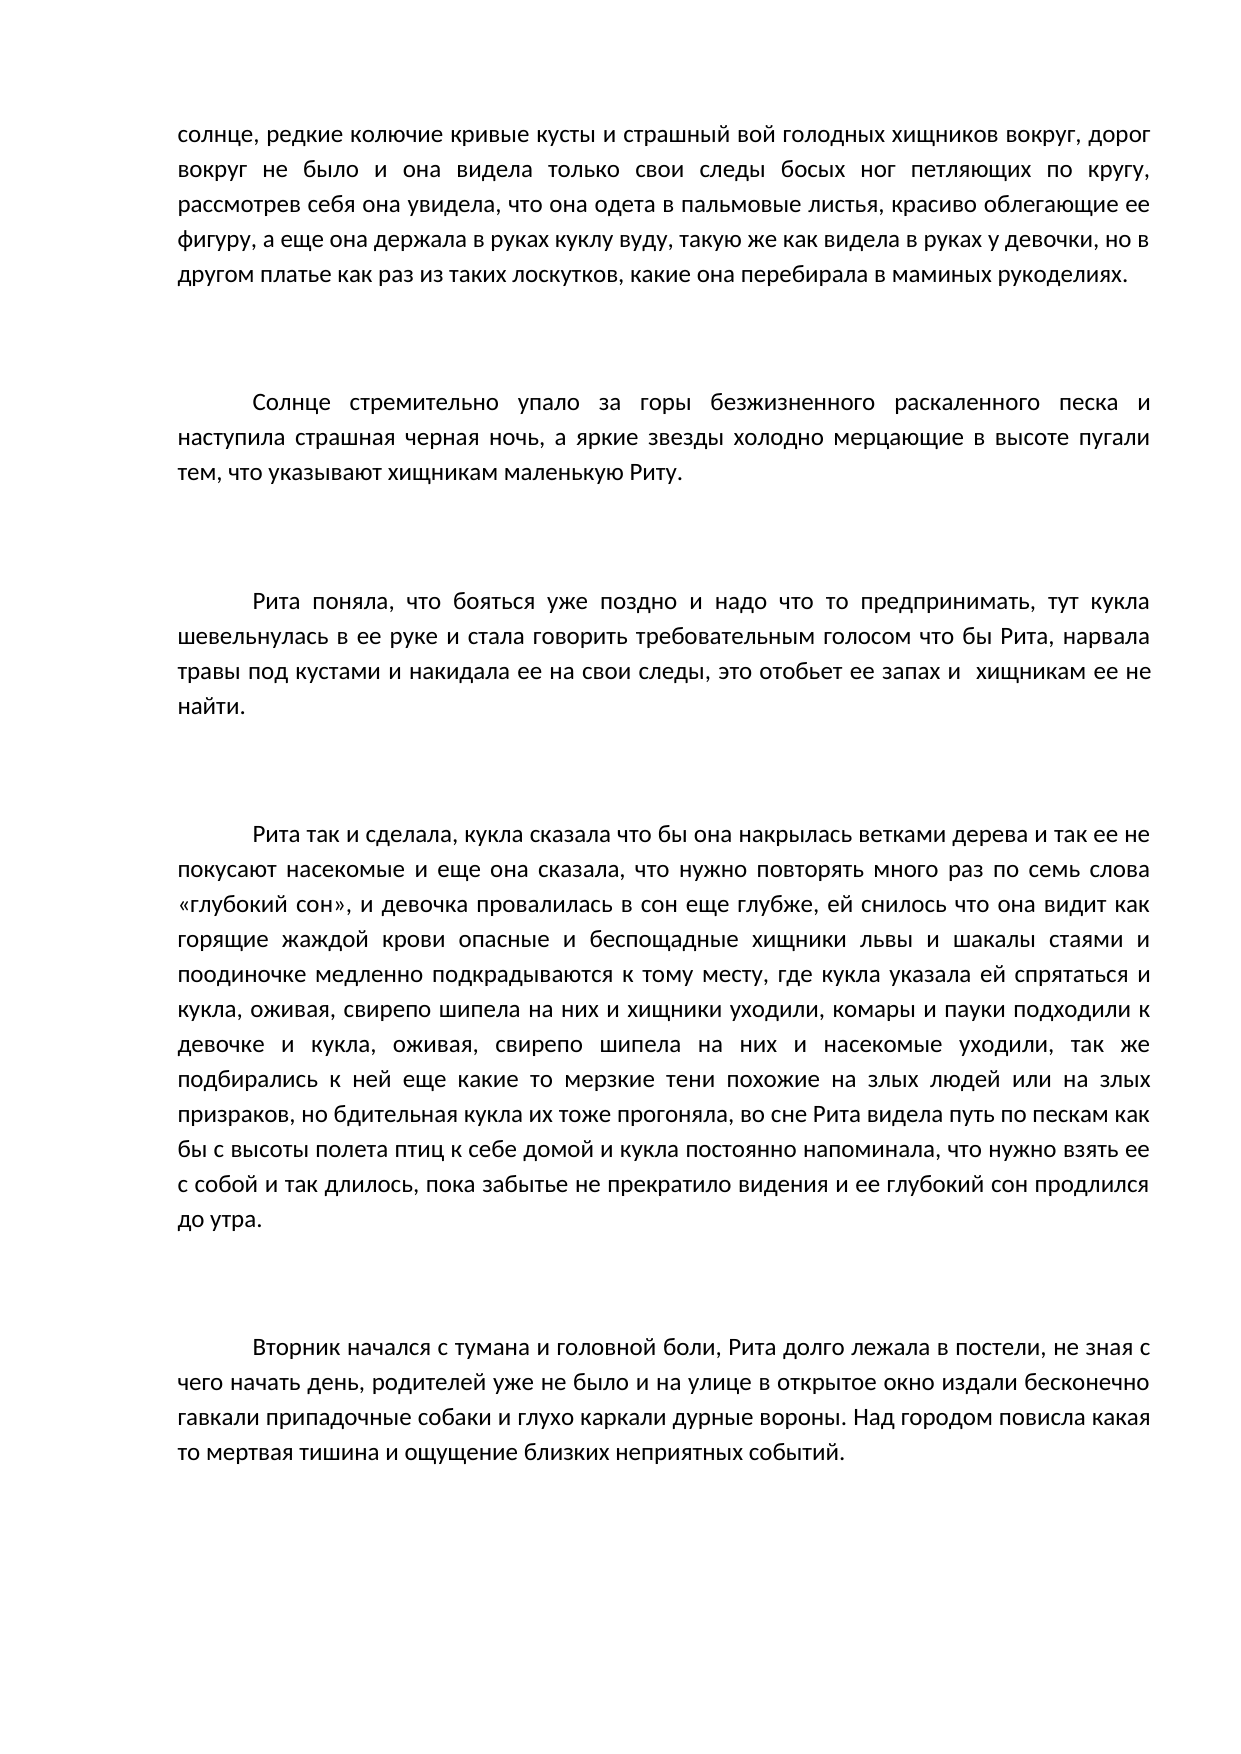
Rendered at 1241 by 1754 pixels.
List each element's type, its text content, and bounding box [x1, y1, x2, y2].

text Рита поняла, что бояться уже поздно и надо что то предпринимать, тут кукла шевельнулась в ее руке и стала говорить требовательным голосом что бы Рита, нарвала травы под кустами и накидала ее на свои следы, это отобьет ее запах и хищникам ее не найти. [177, 585, 1152, 720]
text Вторник начался с тумана и головной боли, Рита долго лежала в постели, не зная с чего начать день, родителей уже не было и на улице в открытое окно издали бесконечно гавкали припадочные собаки и глухо каркали дурные вороны. Над городом повисла какая то мертвая тишина и ощущение близких неприятных событий. [177, 1331, 1152, 1467]
text Рита так и сделала, кукла сказала что бы она накрылась ветками дерева и так ее не покусают насекомые и еще она сказала, что нужно повторять много раз по семь слова «глубокий сон», и девочка провалилась в сон еще глубже, ей снилось что она видит как горящие жаждой крови опасные и беспощадные хищники львы и шакалы стаями и поодиночке медленно подкрадываются к тому месту, где кукла указала ей спрятаться и кукла, оживая, свирепо шипела на них и хищники уходили, комары и пауки подходили к девочке и кукла, оживая, свирепо шипела на них и насекомые уходили, так же подбирались к ней еще какие то мерзкие тени похожие на злых людей или на злых призраков, но бдительная кукла их тоже прогоняла, во сне Рита видела путь по пескам как бы с высоты полета птиц к себе домой и кукла постоянно напоминала, что нужно взять ее с собой и так длилось, пока забытье не прекратило видения и ее глубокий сон продлился до утра. [177, 818, 1152, 1234]
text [177, 118, 1152, 289]
text Солнце стремительно упало за горы безжизненного раскаленного песка и наступила страшная черная ночь, а яркие звезды холодно мерцающие в высоте пугали тем, что указывают хищникам маленькую Риту. [177, 386, 1152, 487]
